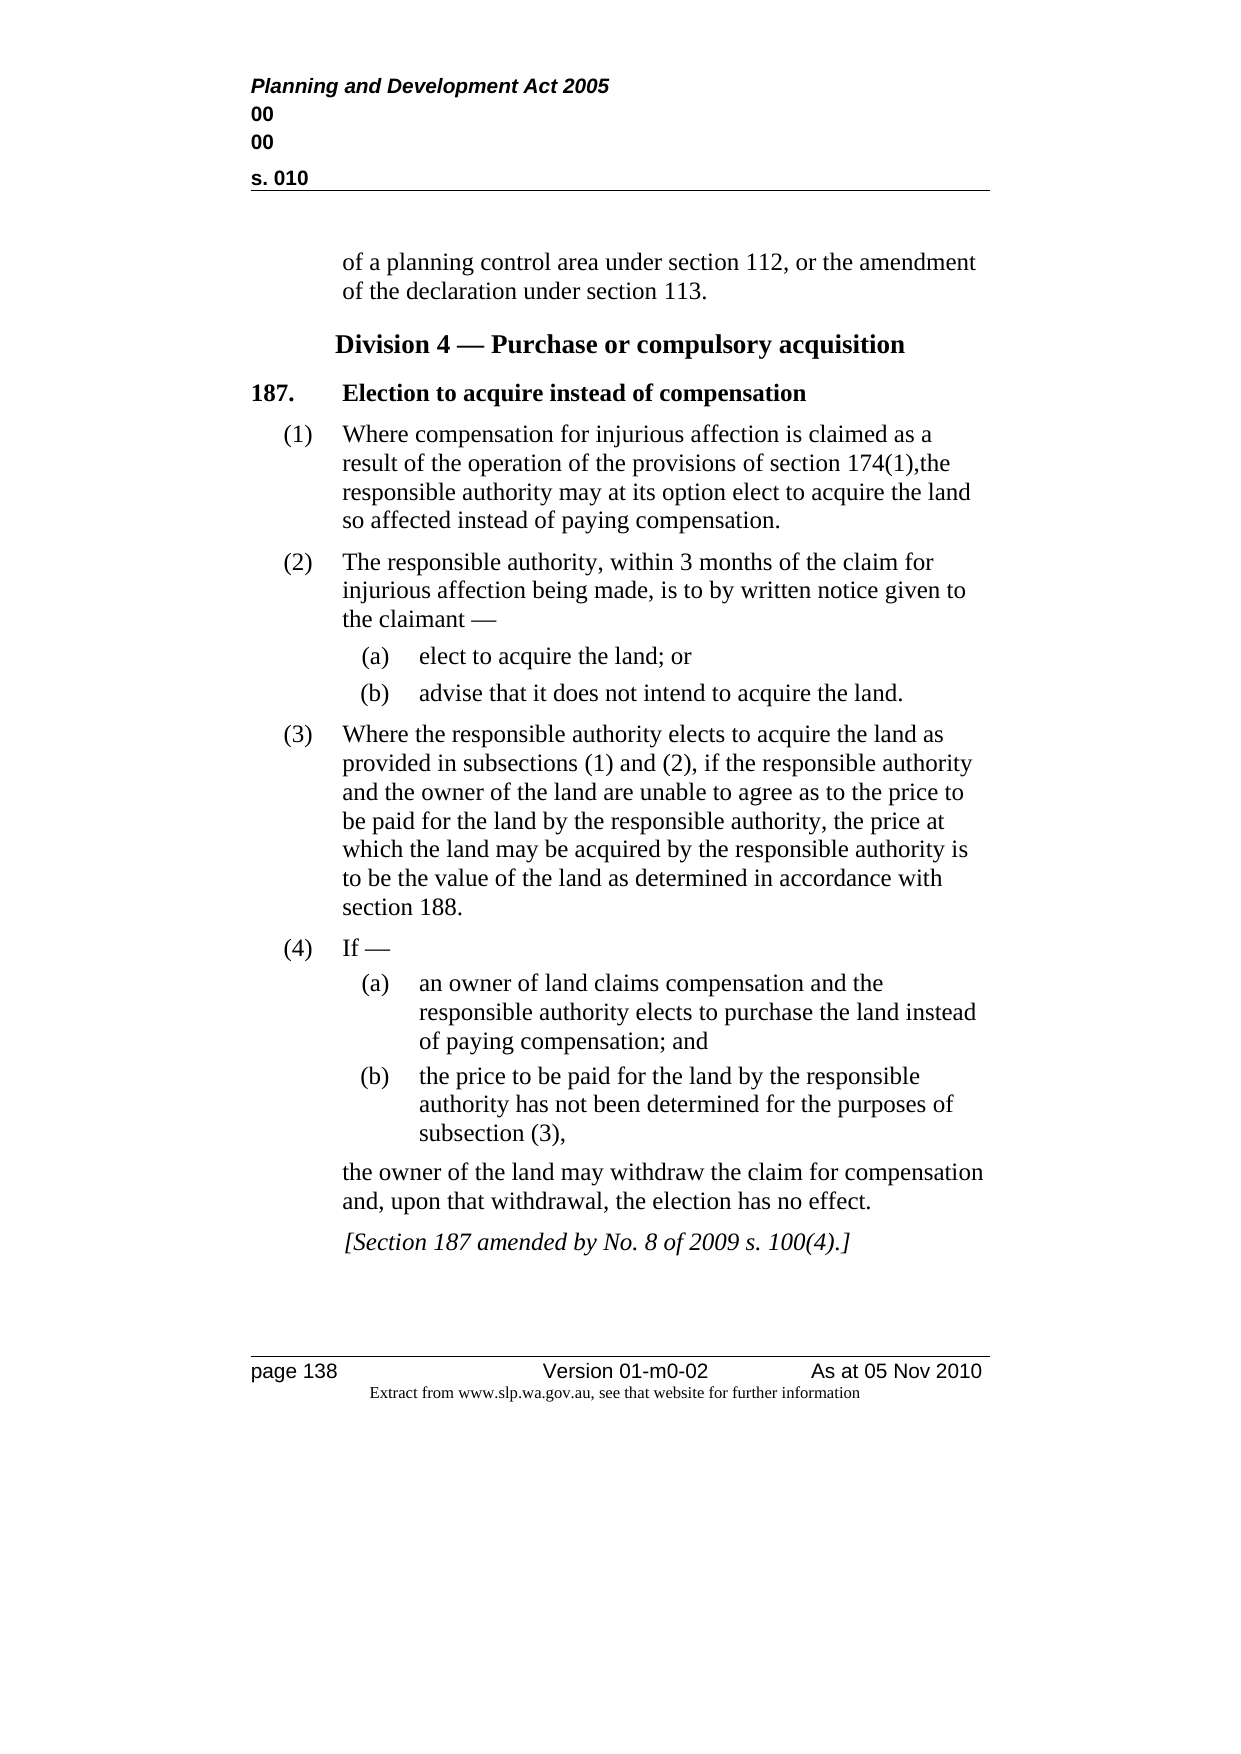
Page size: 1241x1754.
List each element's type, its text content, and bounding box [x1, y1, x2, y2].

text (a) elect to acquire the land; or [251, 641, 990, 670]
text (b) the price to be paid for the land by the responsible authority has not been determined for the purposes of subsection (3), [251, 1061, 990, 1147]
subtitle Division 4 — Purchase or compulsory acquisition [251, 328, 990, 359]
text (1) Where compensation for injurious affection is claimed as a result of the operation of the provisions of section 174(1),the responsible authority may at its option elect to acquire the land so affected instead of paying compensation. [251, 419, 990, 534]
text (4) If — [251, 933, 990, 962]
text (a) an owner of land claims compensation and the responsible authority elects to purchase the land instead of paying compensation; and [251, 968, 990, 1054]
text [251, 247, 990, 305]
text [Section 187 amended by No. 8 of 2009 s. 100(4).] [251, 1227, 990, 1256]
text (b) advise that it does not intend to acquire the land. [251, 678, 990, 707]
subtitle 187. Election to acquire instead of compensation [251, 378, 990, 407]
text (3) Where the responsible authority elects to acquire the land as provided in subsections (1) and (2), if the responsible authority and the owner of the land are unable to agree as to the price to be paid for the land by the responsible authority, the price at which the land may be acquired by the responsible authority is to be the value of the land as determined in accordance with section 188. [251, 719, 990, 921]
text the owner of the land may withdraw the claim for compensation and, upon that withdrawal, the election has no effect. [251, 1157, 990, 1215]
text (2) The responsible authority, within 3 months of the claim for injurious affection being made, is to by written notice given to the claimant — [251, 547, 990, 633]
